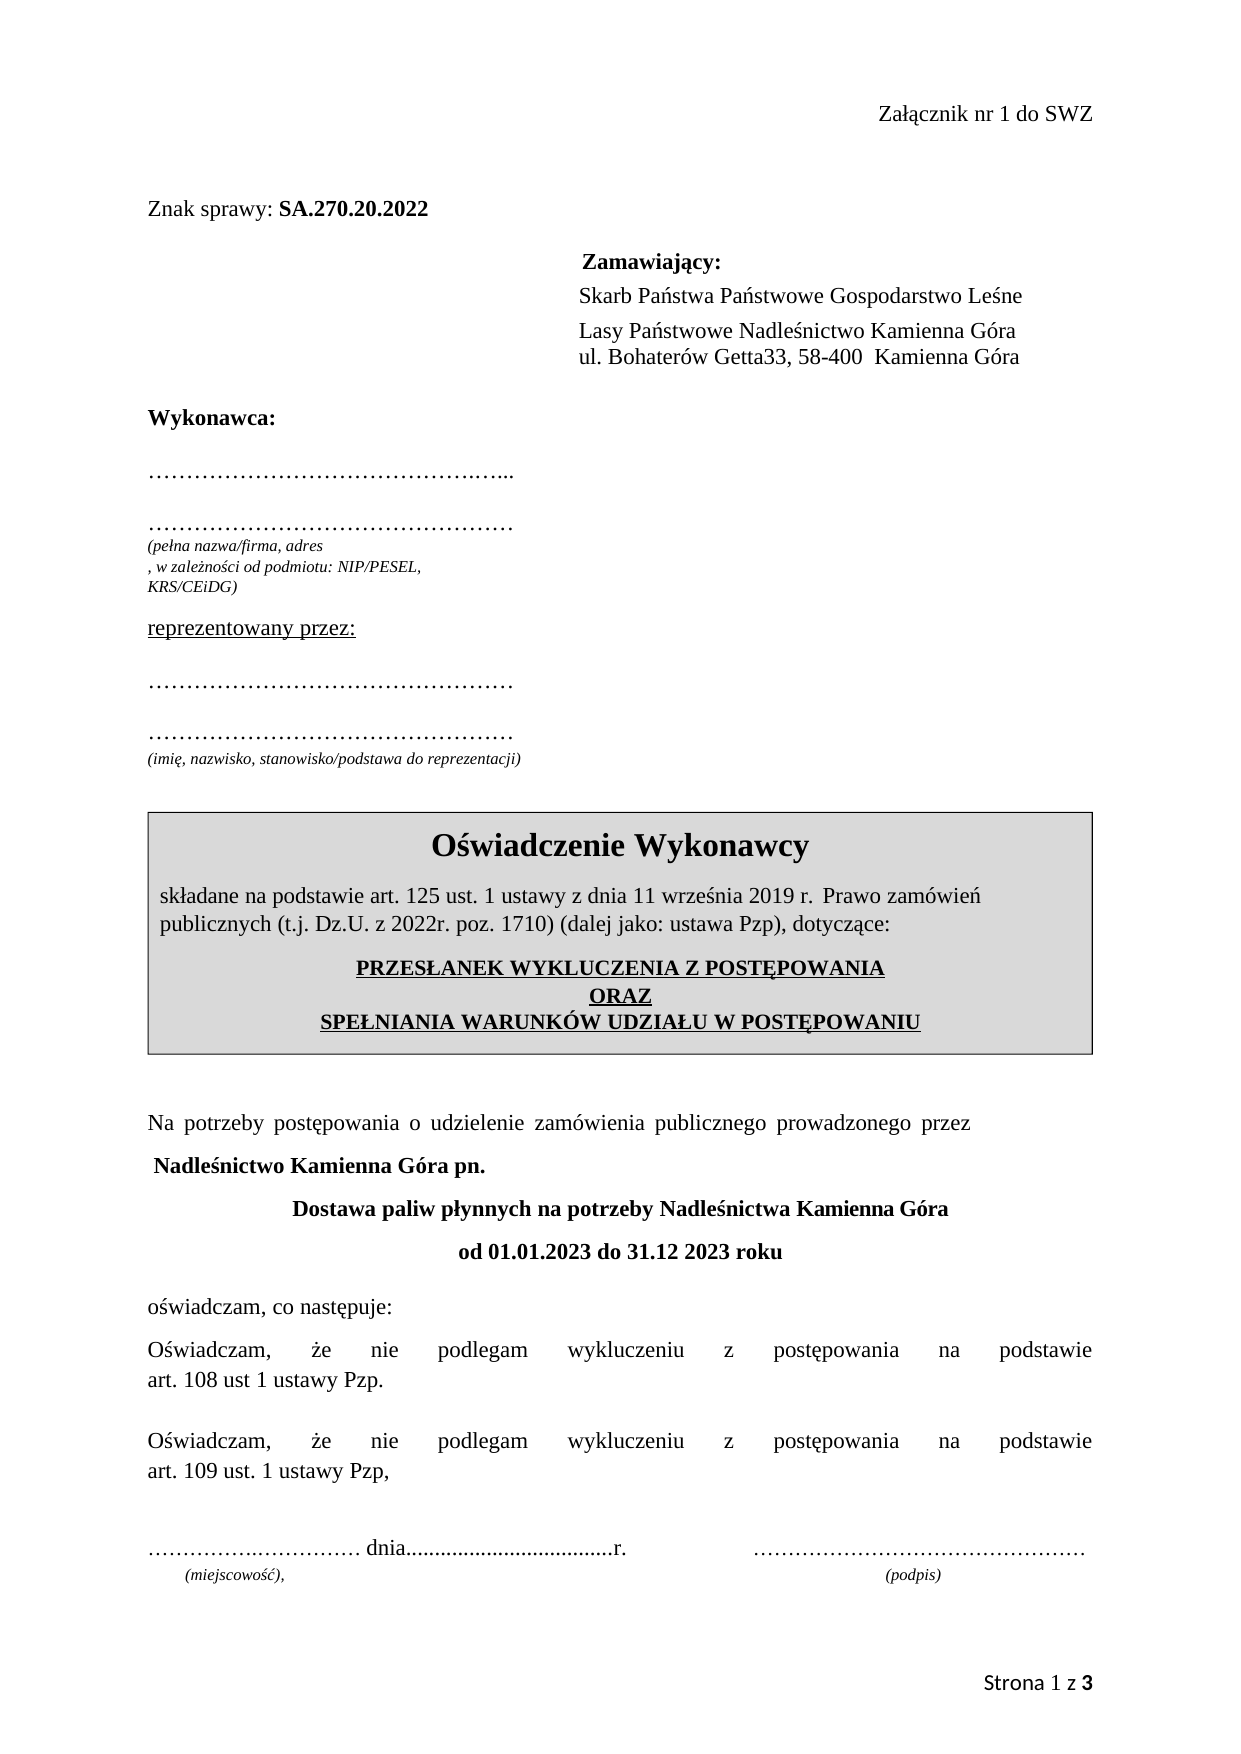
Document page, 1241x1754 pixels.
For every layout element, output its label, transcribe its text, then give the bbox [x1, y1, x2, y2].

text Skarb Państwa Państwowe Gospodarstwo Leśne [578, 282, 1107, 309]
text , w zależności od podmiotu: NIP/PESEL, KRS/CEiDG) [147, 556, 510, 596]
text …………………………………….…... [147, 457, 1107, 483]
text Na potrzeby postępowania o udzielenie zamówienia publicznego prowadzonego przez [147, 1109, 1107, 1136]
text Załącznik nr 1 do SWZ [135, 100, 1093, 126]
subtitle Zamawiający: [582, 248, 1107, 274]
text …………….…………… dnia r. ………………………………………… [147, 1534, 1107, 1561]
text (pełna nazwa/firma, adres [147, 536, 510, 555]
text Oświadczam, że nie podlegam wykluczeniu z postępowania na podstawie art. 109 ust. 1 ustawy Pzp, [147, 1427, 1093, 1483]
text (miejscowość), (podpis) [135, 1564, 1095, 1583]
text Dostawa paliw płynnych na potrzeby Nadleśnictwa Kamienna Góra [270, 1195, 971, 1221]
subtitle Nadleśnictwo Kamienna Góra pn. [153, 1152, 1107, 1178]
text ………………………………………… [147, 667, 1107, 693]
text ………………………………………… [147, 718, 1107, 745]
text oświadczam, co następuje: [147, 1293, 1107, 1319]
text Znak sprawy: SA.270.20.2022 [147, 196, 1107, 222]
text ………………………………………… [147, 509, 1107, 536]
subtitle Wykonawca: [147, 404, 1107, 430]
text Lasy Państwowe Nadleśnictwo Kamienna Góra [578, 317, 1107, 343]
text od 01.01.2023 do 31.12 2023 roku [270, 1238, 971, 1264]
text reprezentowany przez: [147, 614, 1107, 640]
text (imię, nazwisko, stanowisko/podstawa do reprezentacji) [147, 749, 1107, 768]
text Oświadczam, że nie podlegam wykluczeniu z postępowania na podstawie art. 108 ust 1 ustawy Pzp. [147, 1336, 1093, 1392]
text ul. Bohaterów Getta33, 58-400 Kamienna Góra [578, 343, 1109, 369]
